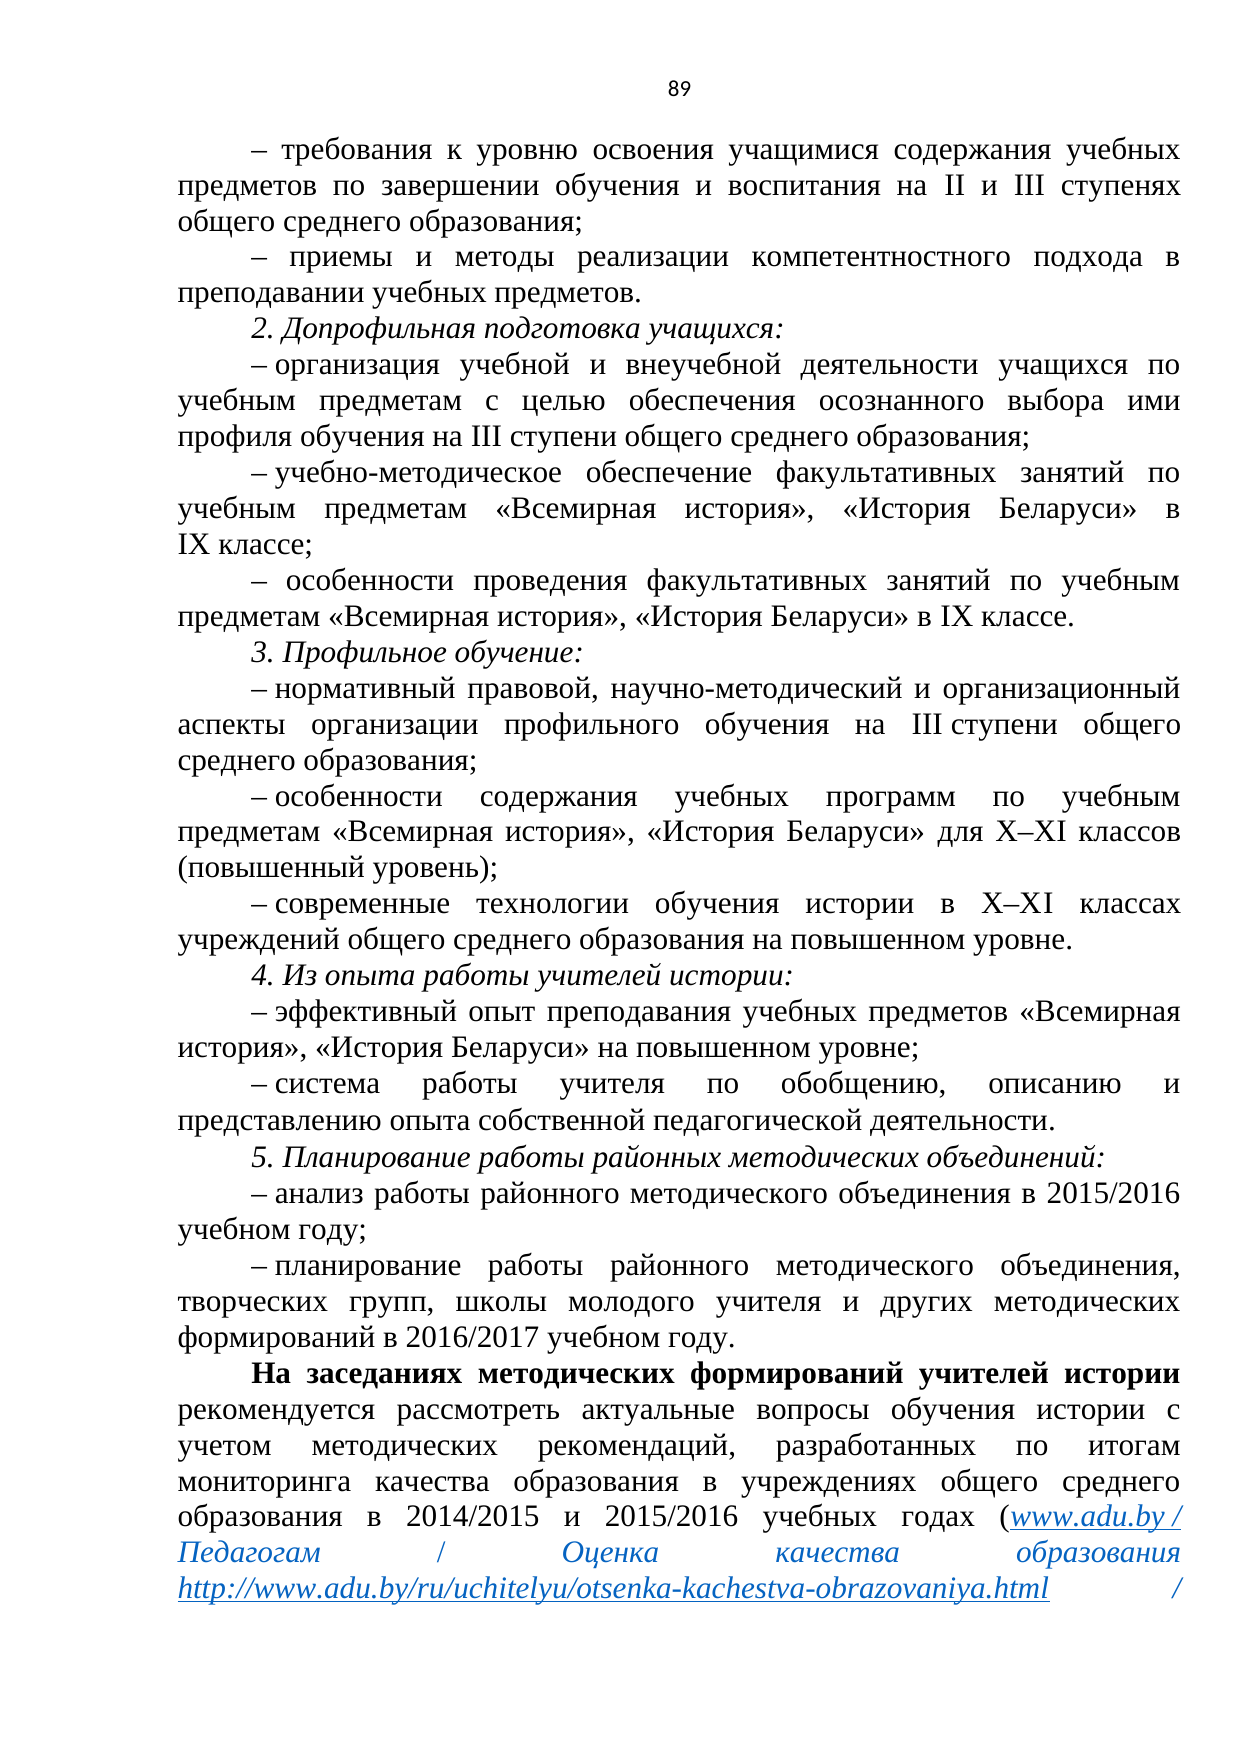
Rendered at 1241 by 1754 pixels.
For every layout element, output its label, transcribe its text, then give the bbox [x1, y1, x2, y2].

text 4. Из опыта работы учителей истории: [177, 956, 1181, 992]
text – учебно-методическое обеспечение факультативных занятий по учебным предметам «Всемирная история», «История Беларуси» в IX классе; [177, 453, 1181, 561]
text – организация учебной и внеучебной деятельности учащихся по учебным предметам с целью обеспечения осознанного выбора ими профиля обучения на III ступени общего среднего образования; [177, 346, 1181, 453]
text – приемы и методы реализации компетентностного подхода в преподавании учебных предметов. [177, 238, 1181, 309]
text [177, 1354, 1181, 1606]
text 5. Планирование работы районных методических объединений: [177, 1138, 1181, 1174]
text – современные технологии обучения истории в Х–XI классах учреждений общего среднего образования на повышенном уровне. [177, 884, 1181, 956]
text – эффективный опыт преподавания учебных предметов «Всемирная история», «История Беларуси» на повышенном уровне; [177, 992, 1181, 1064]
text – нормативный правовой, научно-методический и организационный аспекты организации профильного обучения на III ступени общего среднего образования; [177, 669, 1181, 777]
text – особенности содержания учебных программ по учебным предметам «Всемирная история», «История Беларуси» для X–XI классов (повышенный уровень); [177, 777, 1181, 884]
text – анализ работы районного методического объединения в 2015/2016 учебном году; [177, 1174, 1181, 1246]
text – особенности проведения факультативных занятий по учебным предметам «Всемирная история», «История Беларуси» в IX классе. [177, 561, 1181, 633]
text 3. Профильное обучение: [177, 633, 1181, 669]
text 2. Допрофильная подготовка учащихся: [177, 309, 1181, 346]
text – планирование работы районного методического объединения, творческих групп, школы молодого учителя и других методических формирований в 2016/2017 учебном году. [177, 1246, 1181, 1354]
text – система работы учителя по обобщению, описанию и представлению опыта собственной педагогической деятельности. [177, 1064, 1181, 1138]
text – требования к уровню освоения учащимися содержания учебных предметов по завершении обучения и воспитания на II и III ступенях общего среднего образования; [177, 130, 1181, 238]
